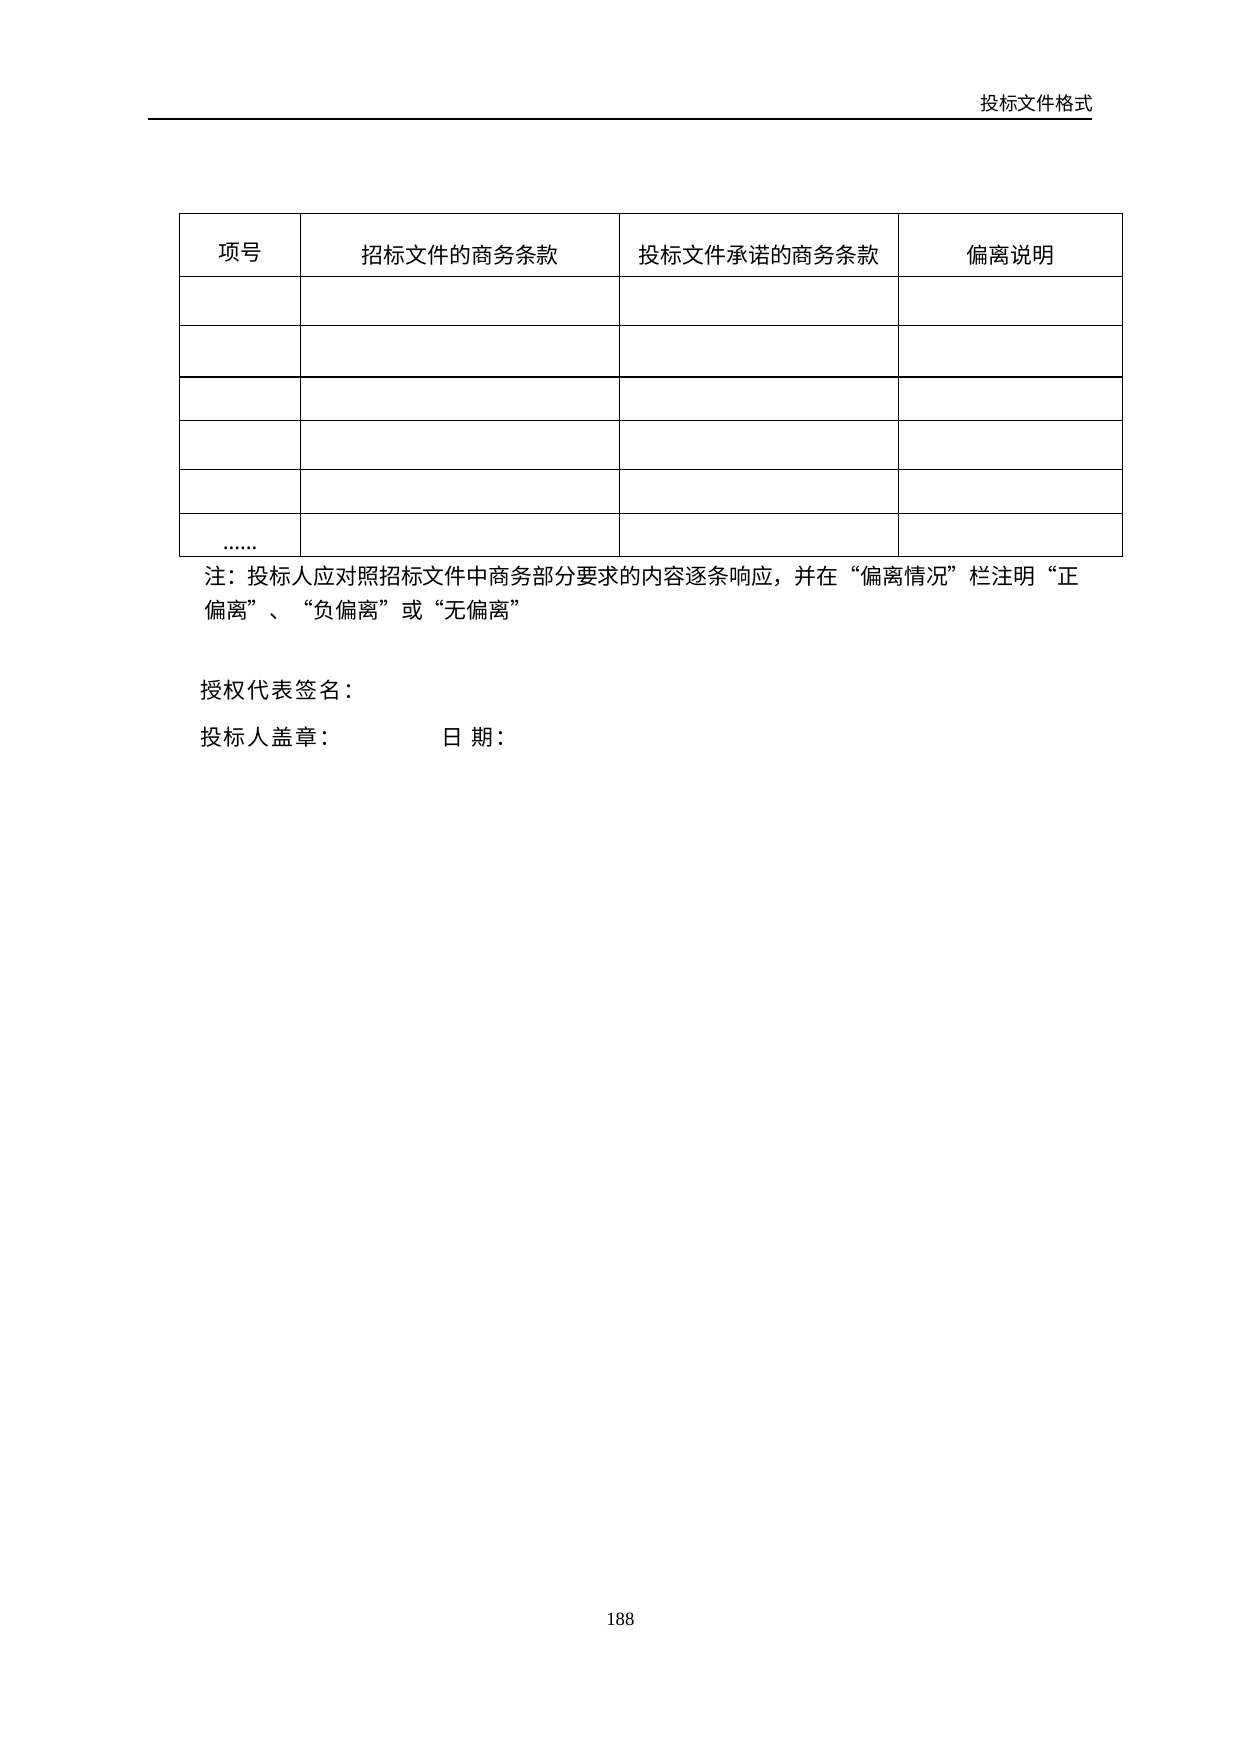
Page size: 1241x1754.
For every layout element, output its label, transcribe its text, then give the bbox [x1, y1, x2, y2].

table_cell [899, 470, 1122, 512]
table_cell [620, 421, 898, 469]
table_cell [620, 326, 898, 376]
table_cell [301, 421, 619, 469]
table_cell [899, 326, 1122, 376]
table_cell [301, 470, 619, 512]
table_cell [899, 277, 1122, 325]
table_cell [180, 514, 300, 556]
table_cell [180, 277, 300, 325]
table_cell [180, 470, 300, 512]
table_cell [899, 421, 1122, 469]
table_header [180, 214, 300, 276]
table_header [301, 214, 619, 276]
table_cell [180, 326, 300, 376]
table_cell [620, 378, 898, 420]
text 投标人盖章： 日 期： [148, 710, 1092, 754]
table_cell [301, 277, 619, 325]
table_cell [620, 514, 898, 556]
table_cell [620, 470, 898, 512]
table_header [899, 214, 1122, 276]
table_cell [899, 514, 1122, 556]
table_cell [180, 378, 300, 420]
text 注：投标人应对照招标文件中商务部分要求的内容逐条响应，并在“偏离情况”栏注明“正偏离”、“负偏离”或“无偏离” [204, 557, 1092, 626]
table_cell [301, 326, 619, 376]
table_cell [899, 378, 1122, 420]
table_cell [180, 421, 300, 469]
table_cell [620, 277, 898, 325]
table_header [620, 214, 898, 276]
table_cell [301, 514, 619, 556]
text 授权代表签名： [148, 673, 1092, 705]
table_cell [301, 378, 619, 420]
